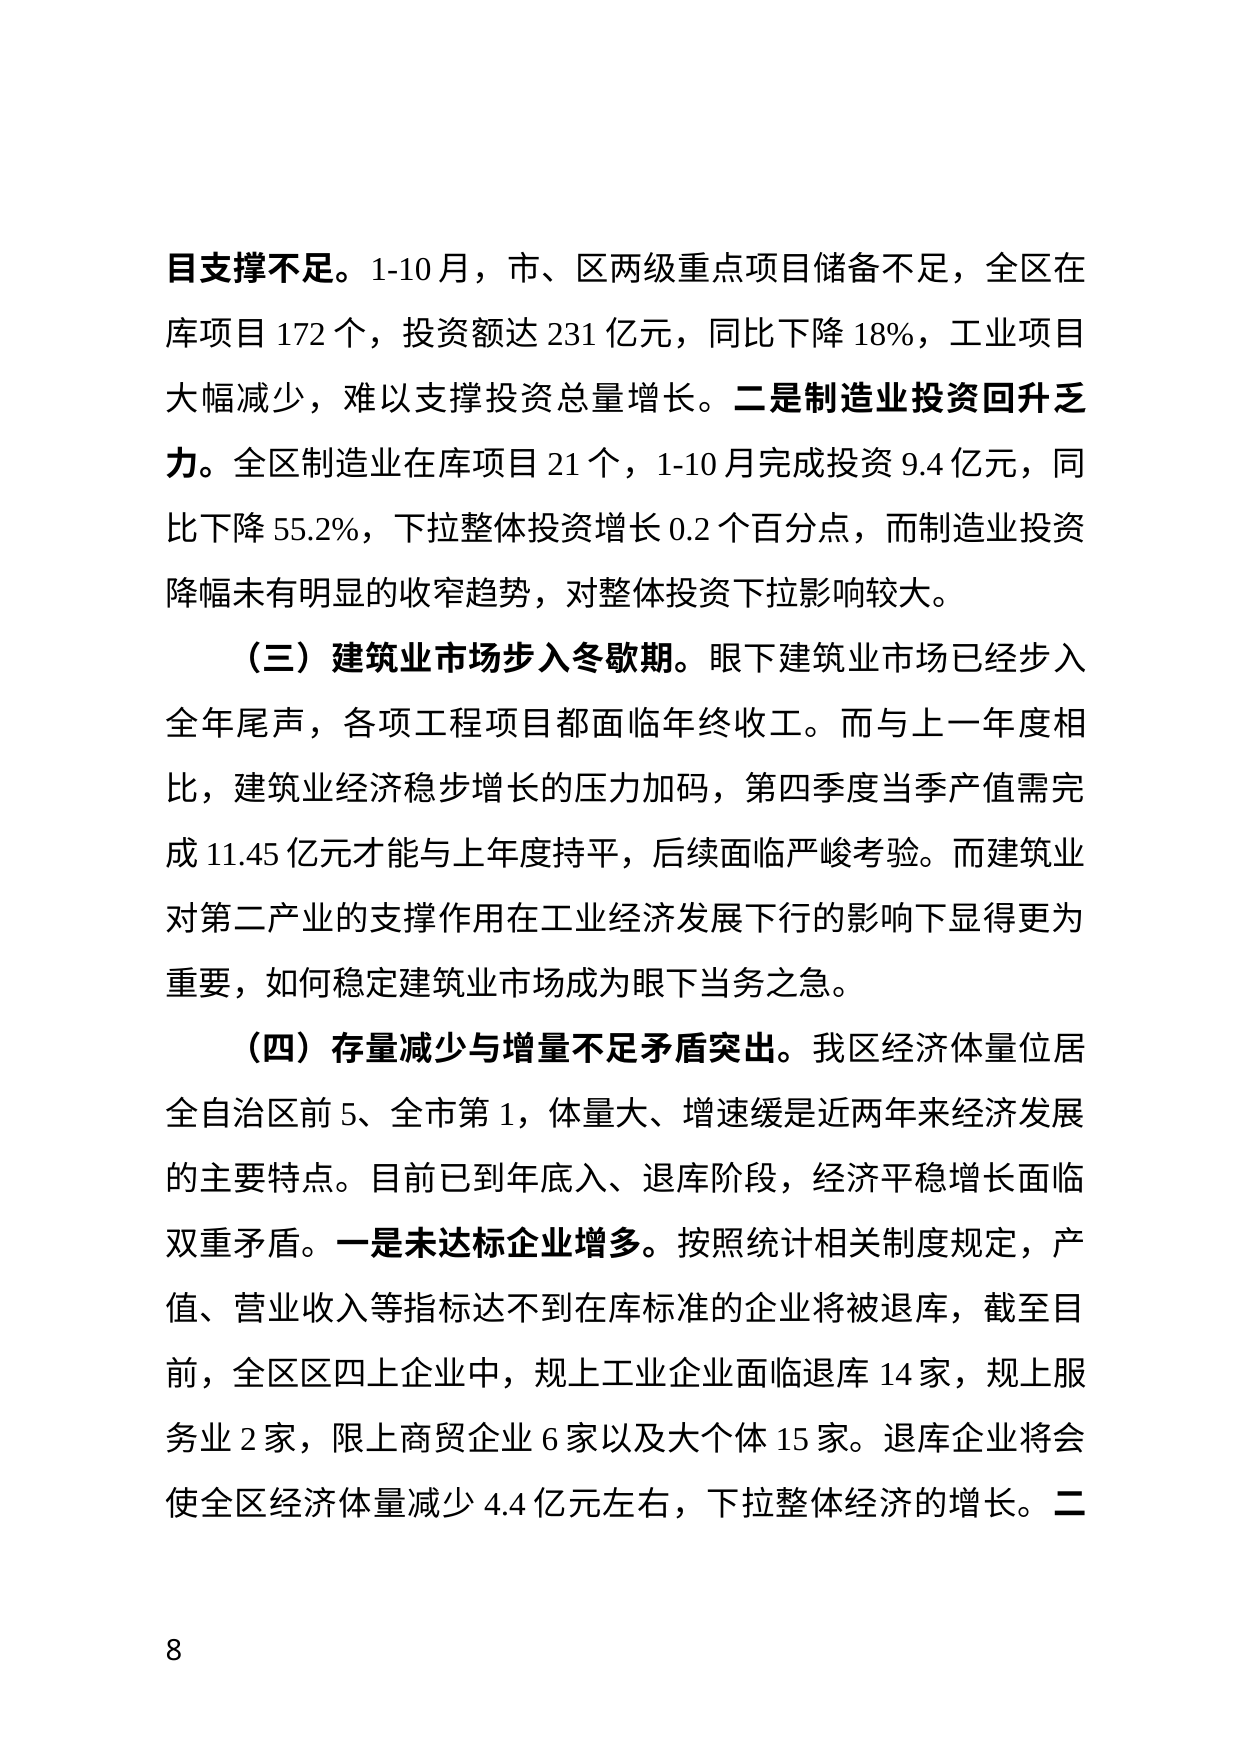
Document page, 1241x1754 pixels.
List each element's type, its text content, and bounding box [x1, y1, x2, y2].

text （三）建筑业市场步入冬歇期。眼下建筑业市场已经步入全年尾声，各项工程项目都面临年终收工。而与上一年度相比，建筑业经济稳步增长的压力加码，第四季度当季产值需完成11.45亿元才能与上年度持平，后续面临严峻考验。而建筑业对第二产业的支撑作用在工业经济发展下行的影响下显得更为重要，如何稳定建筑业市场成为眼下当务之急。 [165, 623, 1087, 1013]
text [165, 233, 1087, 623]
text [165, 1013, 1087, 1533]
